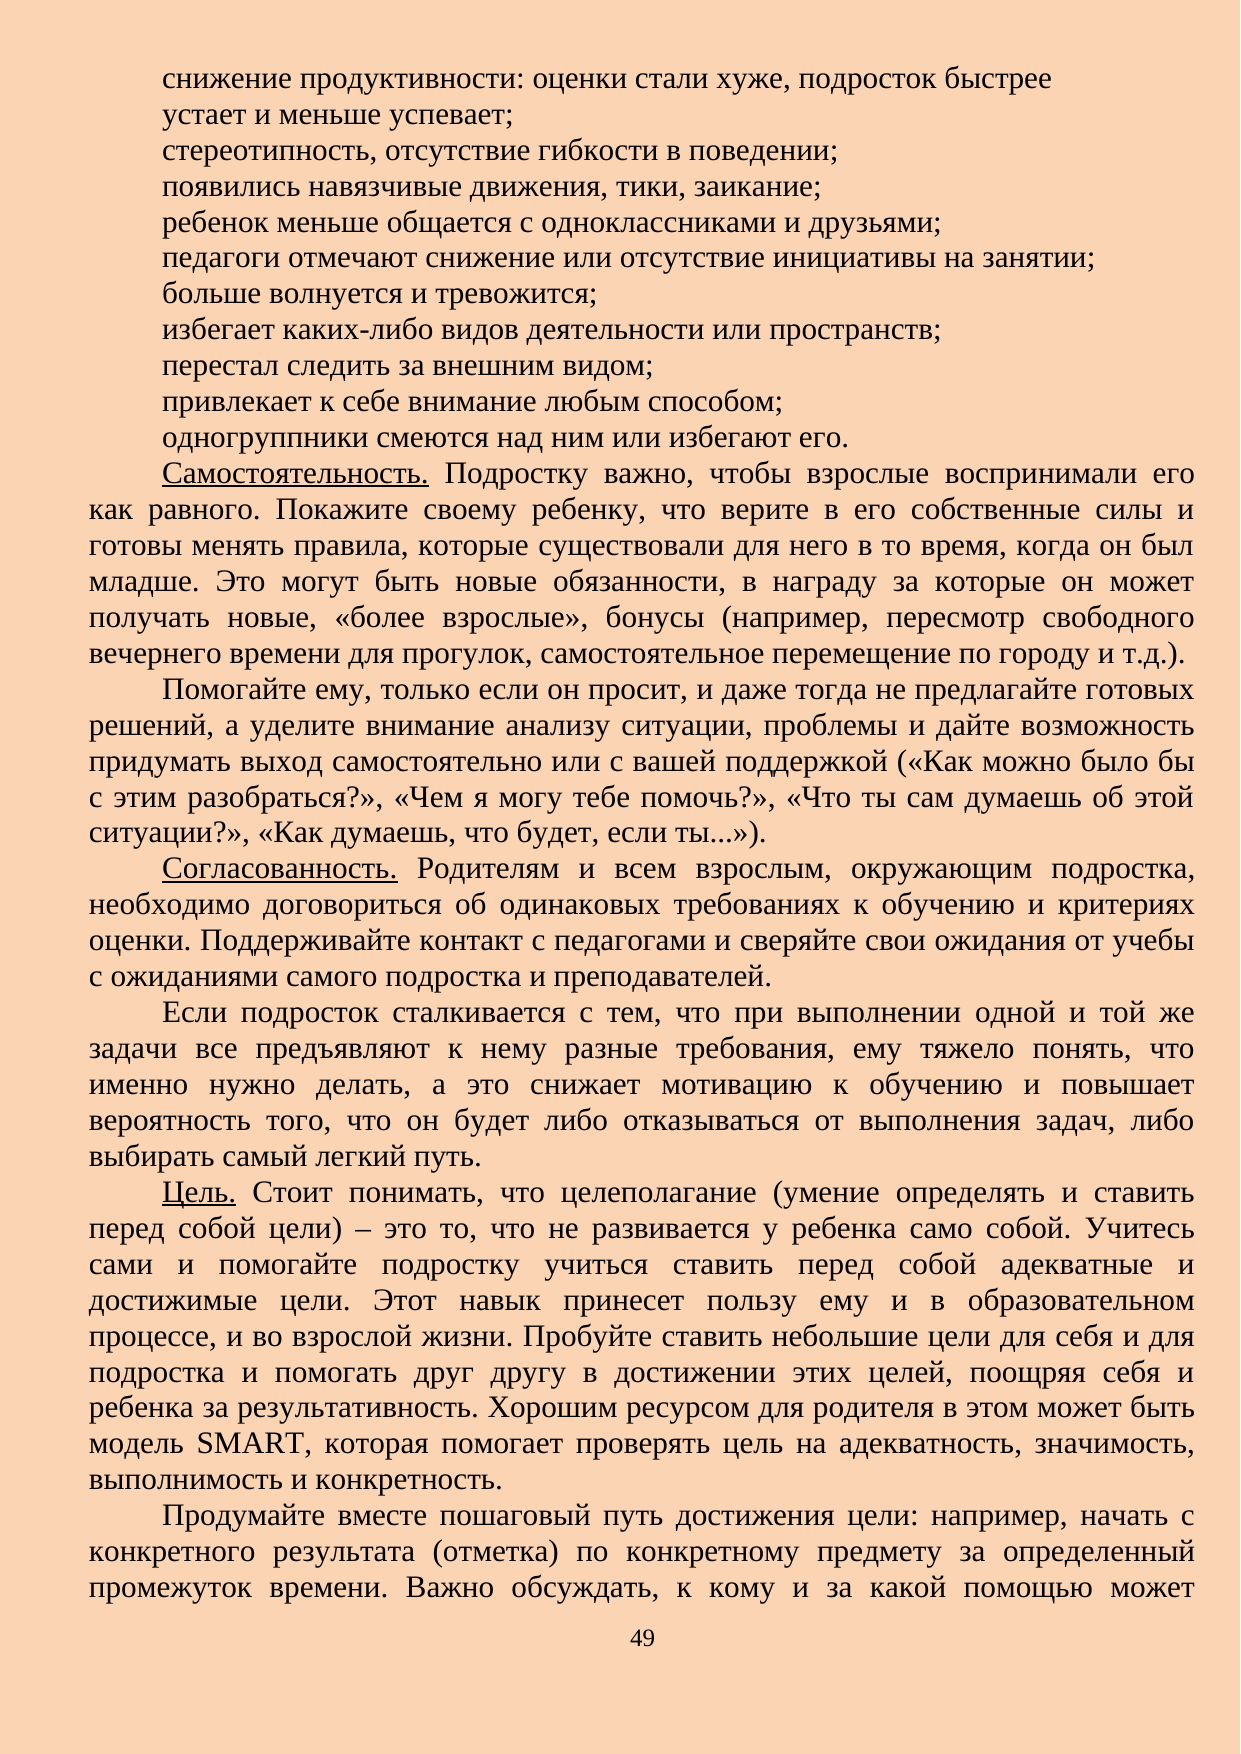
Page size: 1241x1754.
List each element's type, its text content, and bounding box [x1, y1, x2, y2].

text появились навязчивые движения, тики, заикание; [89, 167, 1196, 203]
text педагоги отмечают снижение или отсутствие инициативы на занятии; [89, 239, 1196, 275]
text Цель. Стоит понимать, что целеполагание (умение определять и ставить перед собой цели) – это то, что не развивается у ребенка само собой. Учитесь сами и помогайте подростку учиться ставить перед собой адекватные и достижимые цели. Этот навык принесет пользу ему и в образовательном процессе, и во взрослой жизни. Пробуйте ставить небольшие цели для себя и для подростка и помогать друг другу в достижении этих целей, поощряя себя и ребенка за результативность. Хорошим ресурсом для родителя в этом может быть модель SMART, которая помогает проверять цель на адекватность, значимость, выполнимость и конкретность. [89, 1173, 1196, 1497]
text избегает каких-либо видов деятельности или пространств; [89, 311, 1196, 347]
text Самостоятельность. Подростку важно, чтобы взрослые воспринимали его как равного. Покажите своему ребенку, что верите в его собственные силы и готовы менять правила, которые существовали для него в то время, когда он был младше. Это могут быть новые обязанности, в награду за которые он может получать новые, «более взрослые», бонусы (например, пересмотр свободного вечернего времени для прогулок, самостоятельное перемещение по городу и т.д.). [89, 454, 1196, 670]
text стереотипность, отсутствие гибкости в поведении; [89, 131, 1196, 167]
text снижение продуктивности: оценки стали хуже, подросток быстрее [89, 59, 1196, 95]
text Если подросток сталкивается с тем, что при выполнении одной и той же задачи все предъявляют к нему разные требования, ему тяжело понять, что именно нужно делать, а это снижает мотивацию к обучению и повышает вероятность того, что он будет либо отказываться от выполнения задач, либо выбирать самый легкий путь. [89, 993, 1196, 1173]
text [89, 1497, 1196, 1604]
text привлекает к себе внимание любым способом; [89, 382, 1196, 418]
text устает и меньше успевает; [89, 95, 1196, 131]
text Согласованность. Родителям и всем взрослым, окружающим подростка, необходимо договориться об одинаковых требованиях к обучению и критериях оценки. Поддерживайте контакт с педагогами и сверяйте свои ожидания от учебы с ожиданиями самого подростка и преподавателей. [89, 850, 1196, 993]
text одногруппники смеются над ним или избегают его. [89, 418, 1196, 454]
text перестал следить за внешним видом; [89, 347, 1196, 382]
text ребенок меньше общается с одноклассниками и друзьями; [89, 203, 1196, 239]
text Помогайте ему, только если он просит, и даже тогда не предлагайте готовых решений, а уделите внимание анализу ситуации, проблемы и дайте возможность придумать выход самостоятельно или с вашей поддержкой («Как можно было бы с этим разобраться?», «Чем я могу тебе помочь?», «Что ты сам думаешь об этой ситуации?», «Как думаешь, что будет, если ты...»). [89, 670, 1196, 850]
text больше волнуется и тревожится; [89, 275, 1196, 311]
